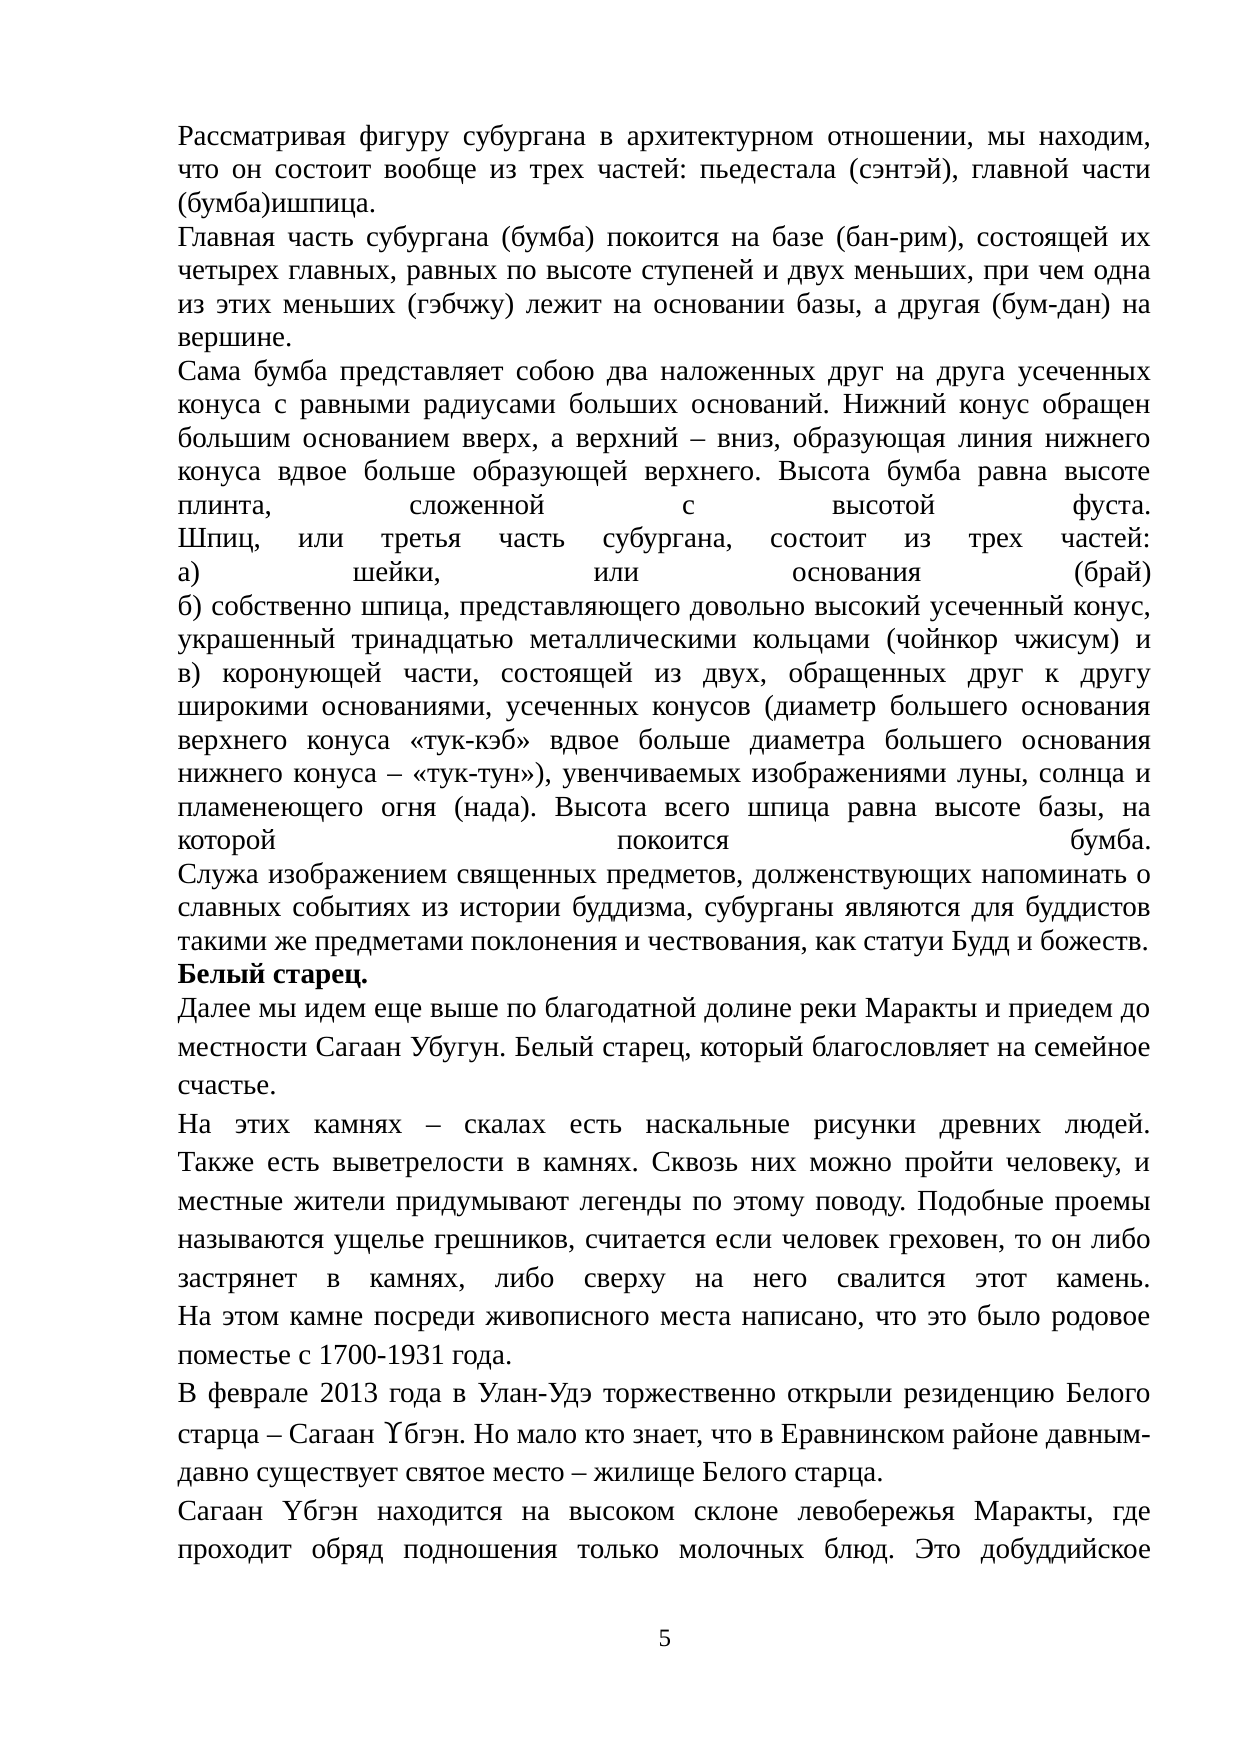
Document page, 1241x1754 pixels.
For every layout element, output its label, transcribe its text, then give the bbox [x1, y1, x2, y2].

text Рассматривая фигуру субургана в архитектурном отношении, мы находим, что он состоит вообще из трех частей: пьедестала (сэнтэй), главной части (бумба)ишпица. Главная часть субургана (бумба) покоится на базе (бан-рим), состоящей их четырех главных, равных по высоте ступеней и двух меньших, при чем одна из этих меньших (гэбчжу) лежит на основании базы, а другая (бум-дан) на вершине. Сама бумба представляет собою два наложенных друг на друга усеченных конуса с равными радиусами больших оснований. Нижний конус обращен большим основанием вверх, а верхний – вниз, образующая линия нижнего конуса вдвое больше образующей верхнего. Высота бумба равна высоте плинта, сложенной с высотой фуста. Шпиц, или третья часть субургана, состоит из трех частей: а) шейки, или основания (брай) б) собственно шпица, представляющего довольно высокий усеченный конус, украшенный тринадцатью металлическими кольцами (чойнкор чжисум) и в) коронующей части, состоящей из двух, обращенных друг к другу широкими основаниями, усеченных конусов (диаметр большего основания верхнего конуса «тук-кэб» вдвое больше диаметра большего основания нижнего конуса – «тук-тун»), увенчиваемых изображениями луны, солнца и пламенеющего огня (нада). Высота всего шпица равна высоте базы, на которой покоится бумба. Служа изображением священных предметов, долженствующих напоминать о славных событиях из истории буддизма, субурганы являются для буддистов такими же предметами поклонения и чествования, как статуи Будд и божеств. [177, 118, 1152, 957]
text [177, 1493, 1152, 1565]
text Белый старец. [177, 957, 1152, 990]
text Далее мы идем еще выше по благодатной долине реки Маракты и приедем до местности Сагаан Убугун. Белый старец, который благословляет на семейное счастье. На этих камнях – скалах есть наскальные рисунки древних людей. Также есть выветрелости в камнях. Сквозь них можно пройти человеку, и местные жители придумывают легенды по этому поводу. Подобные проемы называются ущелье грешников, считается если человек греховен, то он либо застрянет в камнях, либо сверху на него свалится этот камень. На этом камне посреди живописного места написано, что это было родовое поместье с 1700-1931 года. [177, 990, 1152, 1371]
text В феврале 2013 года в Улан-Удэ торжественно открыли резиденцию Белого старца – Сагаан Υбгэн. Но мало кто знает, что в Еравнинском районе давным-давно существует святое место – жилище Белого старца. [177, 1376, 1152, 1488]
